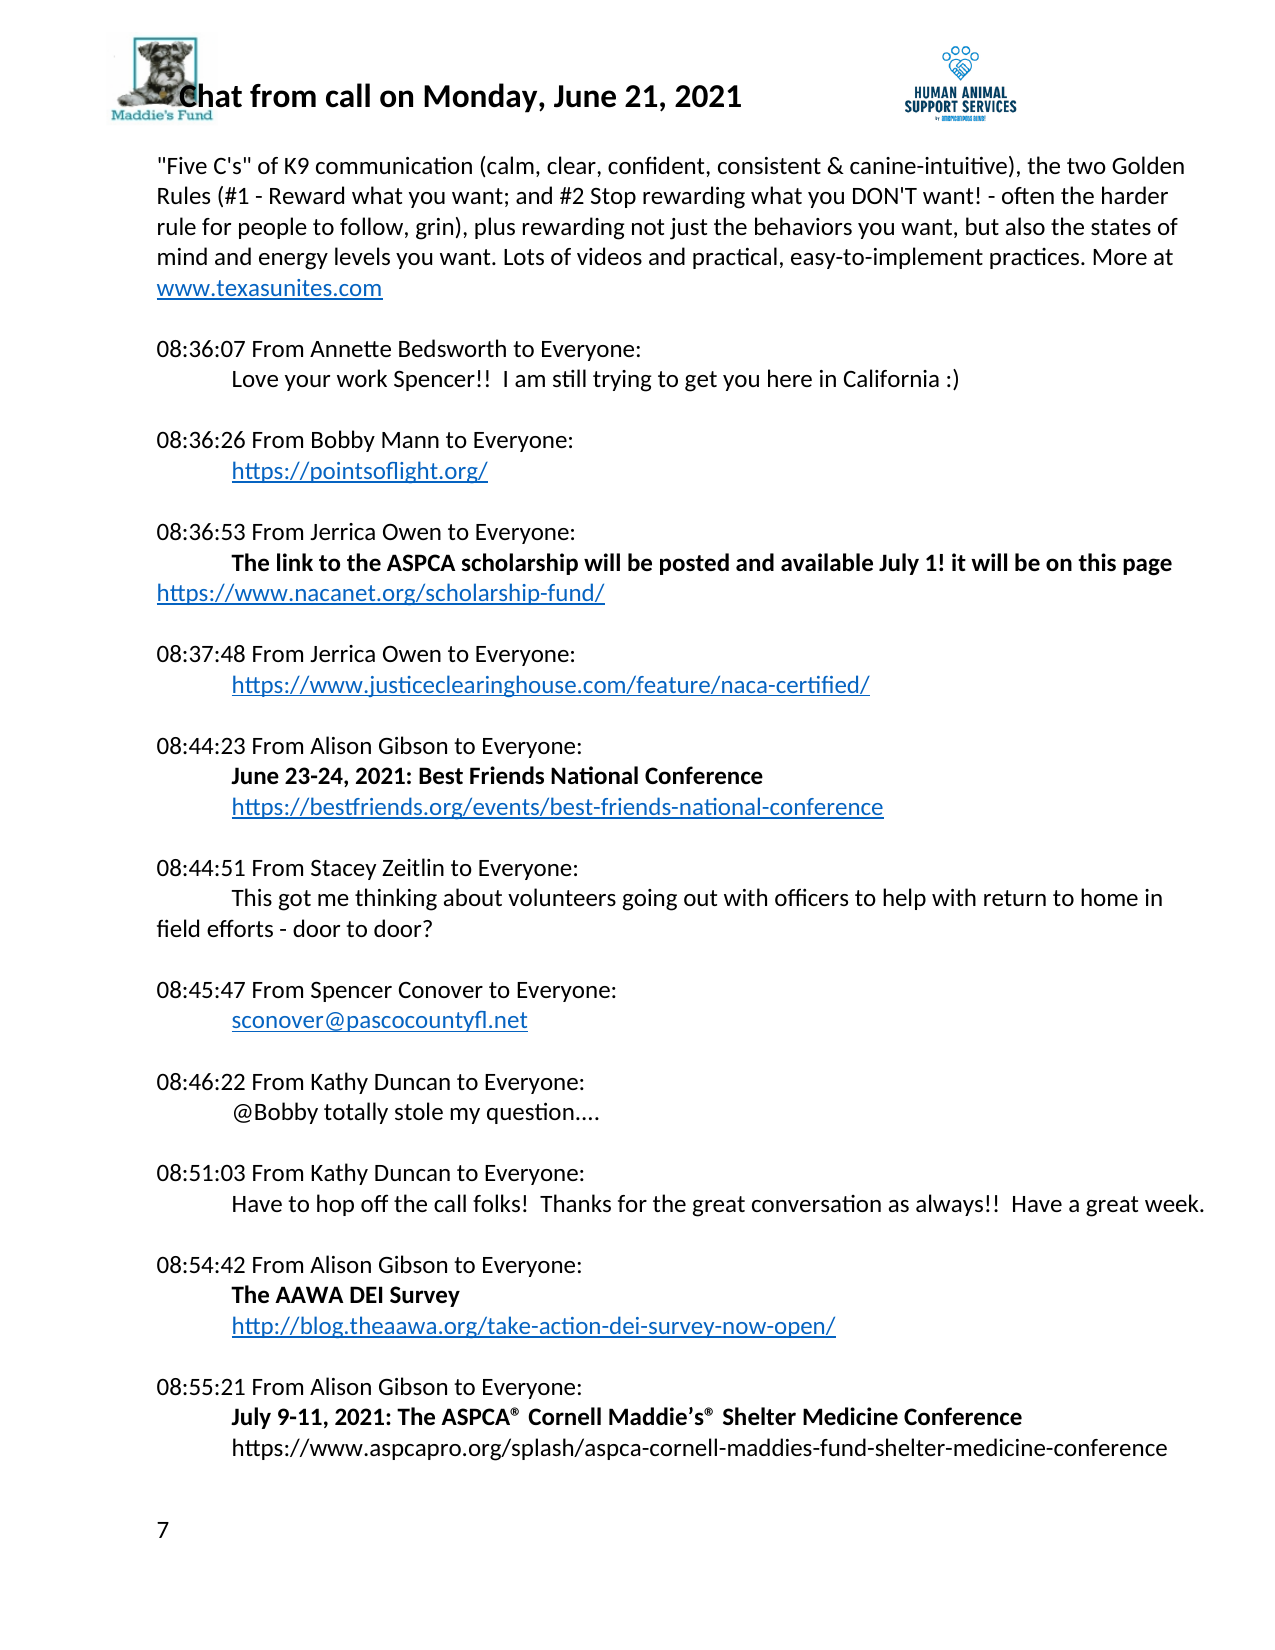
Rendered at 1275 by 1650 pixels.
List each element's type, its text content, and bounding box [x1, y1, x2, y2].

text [156, 150, 1206, 303]
text 08:37:48 From Jerrica Owen to Everyone: [156, 638, 1206, 669]
text 08:46:22 From Kathy Duncan to Everyone: [156, 1066, 1206, 1096]
text https://bestfriends.org/events/best-friends-national-conference [156, 791, 1206, 821]
text https://www.aspcapro.org/splash/aspca-cornell-maddies-fund-shelter-medicine-conference [156, 1432, 1206, 1462]
text 08:36:07 From Annette Bedsworth to Everyone: [156, 333, 1206, 364]
text 08:36:53 From Jerrica Owen to Everyone: [156, 516, 1206, 547]
text https://www.justiceclearinghouse.com/feature/naca-certified/ [156, 669, 1206, 699]
text sconover@pascocountyfl.net [156, 1004, 1206, 1035]
text July 9-11, 2021: The ASPCA® Cornell Maddie’s® Shelter Medicine Conference [156, 1401, 1206, 1432]
text 08:36:26 From Bobby Mann to Everyone: [156, 425, 1206, 455]
text 08:55:21 From Alison Gibson to Everyone: [156, 1371, 1206, 1401]
text June 23-24, 2021: Best Friends National Conference [156, 760, 1206, 791]
text 08:51:03 From Kathy Duncan to Everyone: [156, 1157, 1206, 1188]
text 08:44:23 From Alison Gibson to Everyone: [156, 730, 1206, 760]
text The AAWA DEI Survey [156, 1279, 1206, 1310]
text 08:44:51 From Stacey Zeitlin to Everyone: [156, 852, 1206, 882]
text 08:54:42 From Alison Gibson to Everyone: [156, 1249, 1206, 1279]
text This got me thinking about volunteers going out with officers to help with return to home in field efforts - door to door? [156, 882, 1206, 943]
text http://blog.theaawa.org/take-action-dei-survey-now-open/ [156, 1310, 1206, 1340]
text 08:45:47 From Spencer Conover to Everyone: [156, 974, 1206, 1004]
picture [106, 32, 219, 126]
text Love your work Spencer!! I am still trying to get you here in California :) [156, 364, 1206, 394]
text The link to the ASPCA scholarship will be posted and available July 1! it will be on this page https://www.nacanet.org/scholarship-fund/ [156, 547, 1206, 608]
picture [903, 41, 1018, 127]
text https://pointsoflight.org/ [156, 455, 1206, 486]
text Have to hop off the call folks! Thanks for the great conversation as always!! Have a great week. [156, 1188, 1206, 1218]
text @Bobby totally stole my question.... [156, 1096, 1206, 1127]
